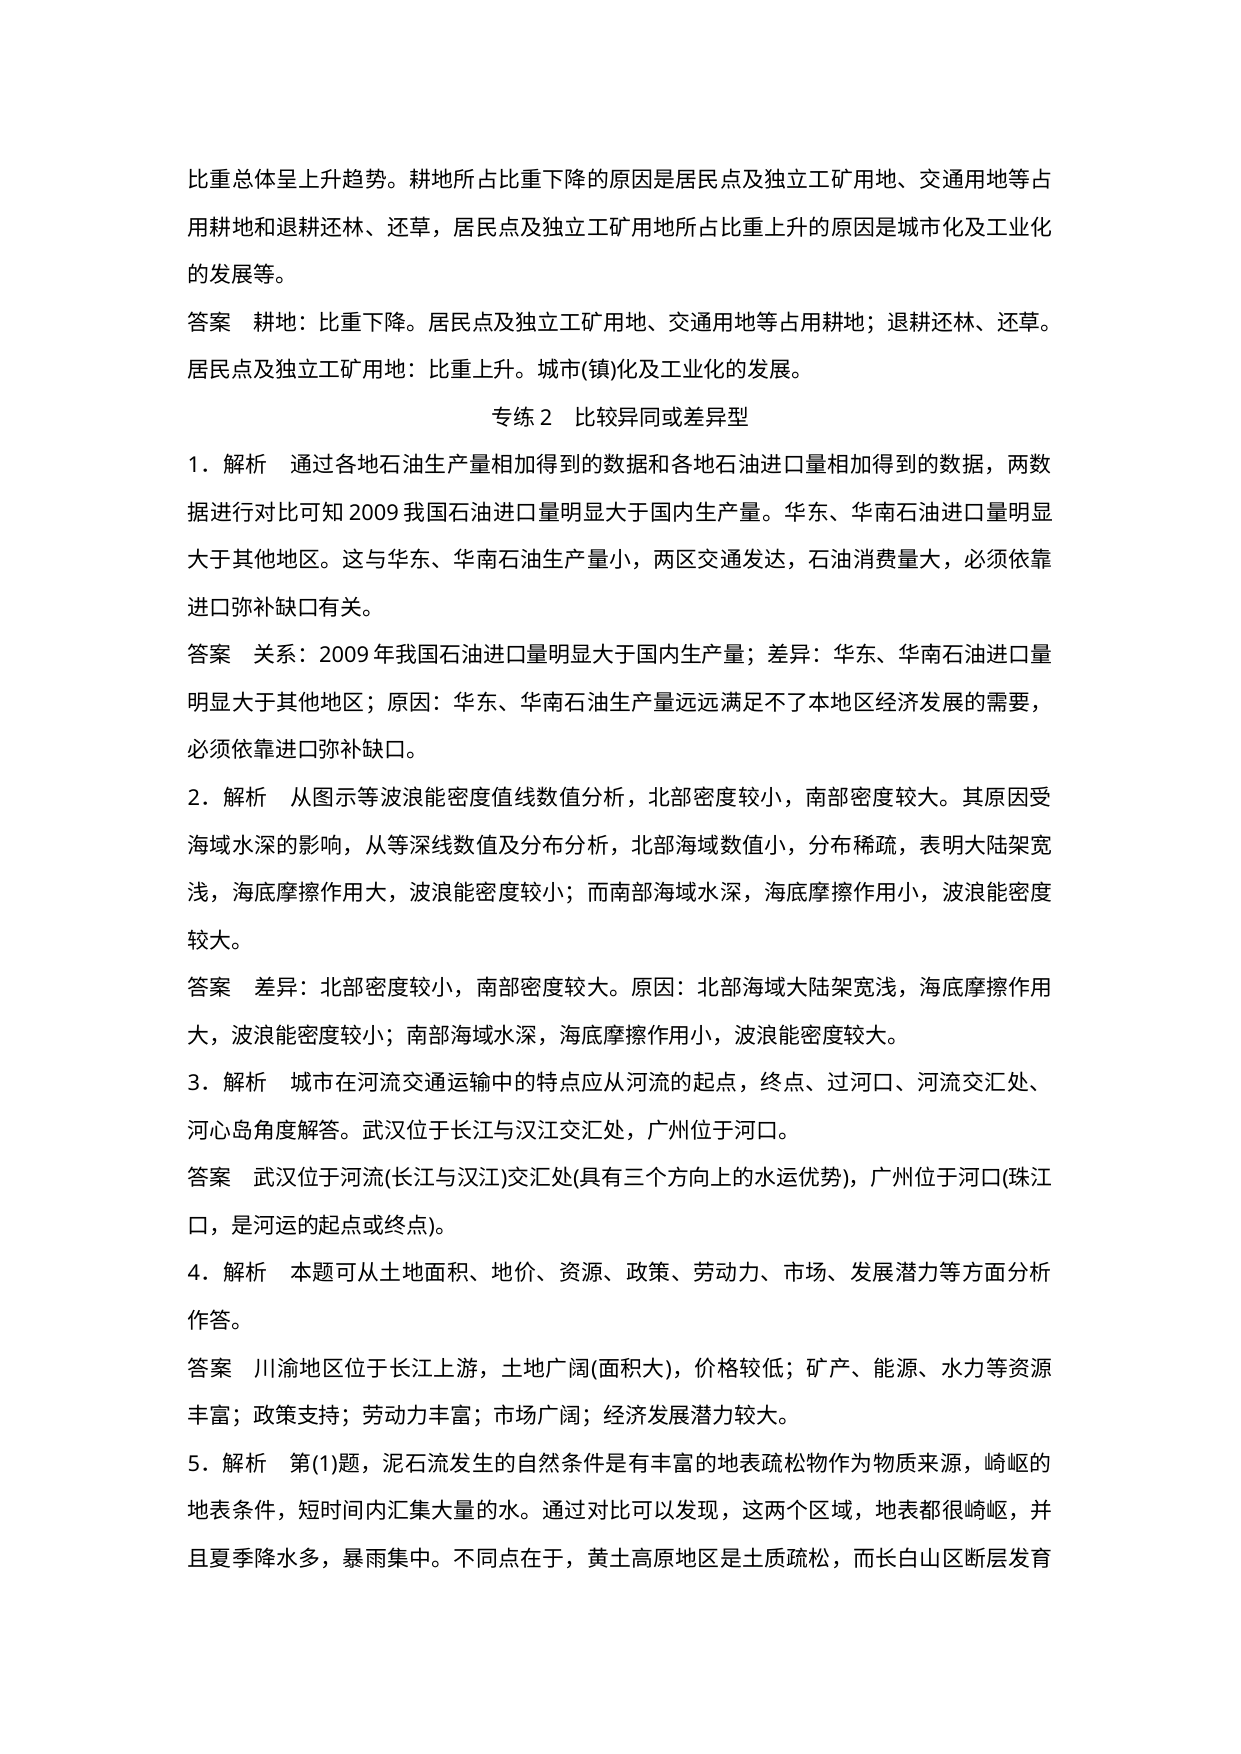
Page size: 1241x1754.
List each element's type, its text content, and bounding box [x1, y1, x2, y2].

text 1．解析 通过各地石油生产量相加得到的数据和各地石油进口量相加得到的数据，两数据进行对比可知2009我国石油进口量明显大于国内生产量。华东、华南石油进口量明显大于其他地区。这与华东、华南石油生产量小，两区交通发达，石油消费量大，必须依靠进口弥补缺口有关。 [187, 447, 1053, 622]
text 答案 川渝地区位于长江上游，土地广阔(面积大)，价格较低；矿产、能源、水力等资源丰富；政策支持；劳动力丰富；市场广阔；经济发展潜力较大。 [187, 1351, 1053, 1430]
text 3．解析 城市在河流交通运输中的特点应从河流的起点，终点、过河口、河流交汇处、河心岛角度解答。武汉位于长江与汉江交汇处，广州位于河口。 [187, 1065, 1053, 1144]
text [187, 162, 1053, 289]
text 4．解析 本题可从土地面积、地价、资源、政策、劳动力、市场、发展潜力等方面分析作答。 [187, 1255, 1053, 1335]
text 2．解析 从图示等波浪能密度值线数值分析，北部密度较小，南部密度较大。其原因受海域水深的影响，从等深线数值及分布分析，北部海域数值小，分布稀疏，表明大陆架宽浅，海底摩擦作用大，波浪能密度较小；而南部海域水深，海底摩擦作用小，波浪能密度较大。 [187, 780, 1053, 954]
text 居民点及独立工矿用地：比重上升。城市(镇)化及工业化的发展。 [187, 352, 1053, 384]
text 答案 耕地：比重下降。居民点及独立工矿用地、交通用地等占用耕地；退耕还林、还草。 [187, 304, 1053, 336]
text 答案 关系：2009年我国石油进口量明显大于国内生产量；差异：华东、华南石油进口量明显大于其他地区；原因：华东、华南石油生产量远远满足不了本地区经济发展的需要，必须依靠进口弥补缺口。 [187, 637, 1053, 764]
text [187, 1446, 1053, 1572]
text 答案 武汉位于河流(长江与汉江)交汇处(具有三个方向上的水运优势)，广州位于河口(珠江口，是河运的起点或终点)。 [187, 1160, 1053, 1239]
text 答案 差异：北部密度较小，南部密度较大。原因：北部海域大陆架宽浅，海底摩擦作用大，波浪能密度较小；南部海域水深，海底摩擦作用小，波浪能密度较大。 [187, 970, 1053, 1049]
text 专练2 比较异同或差异型 [187, 399, 1053, 431]
